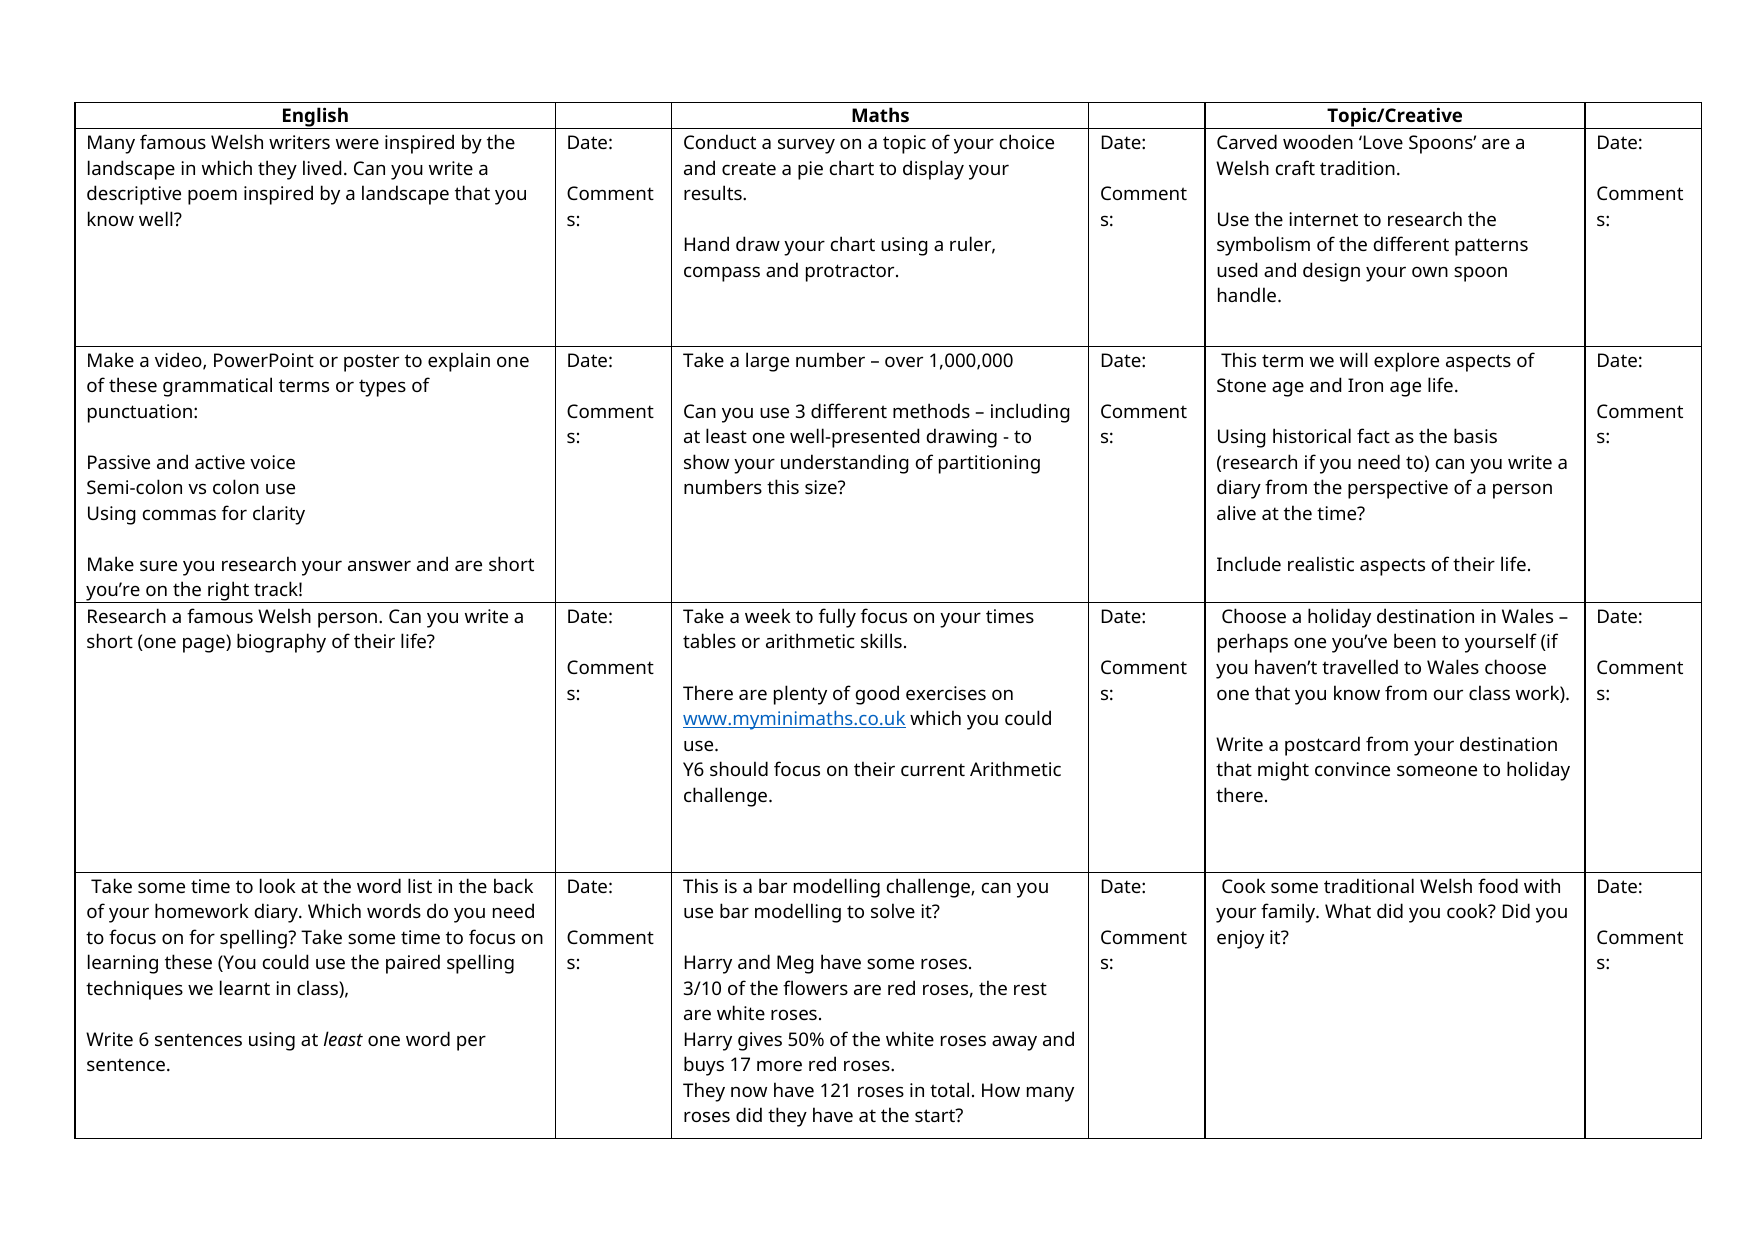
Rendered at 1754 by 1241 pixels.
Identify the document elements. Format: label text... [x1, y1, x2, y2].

table_cell Take a week to fully focus on your times tables or arithmetic skills. There are plenty of good exercises on www.myminimaths.co.uk which you could use. Y6 should focus on their current Arithmetic challenge. [672, 603, 1088, 872]
table_cell Take some time to look at the word list in the back of your homework diary. Which words do you need to focus on for spelling? Take some time to focus on learning these (You could use the paired spelling techniques we learnt in class), Write 6 sentences using at least one word per sentence. [76, 873, 555, 1137]
table_cell This is a bar modelling challenge, can you use bar modelling to solve it? Harry and Meg have some roses. 3/10 of the flowers are red roses, the rest are white roses. Harry gives 50% of the white roses away and buys 17 more red roses. They now have 121 roses in total. How many roses did they have at the start? [672, 873, 1088, 1137]
table_cell Date: Comments: [556, 129, 671, 346]
table_header [556, 103, 671, 128]
table_cell Take a large number – over 1,000,000 Can you use 3 different methods – including at least one well-presented drawing - to show your understanding of partitioning numbers this size? [672, 347, 1088, 602]
table_cell Date: Comments: [1586, 347, 1701, 602]
table_header Topic/Creative [1206, 103, 1584, 128]
table_cell Date: Comments: [556, 347, 671, 602]
table_cell Date: Comments: [556, 873, 671, 1137]
table_cell Date: Comments: [1586, 603, 1701, 872]
table_cell Make a video, PowerPoint or poster to explain one of these grammatical terms or types of punctuation: Passive and active voice Semi-colon vs colon use Using commas for clarity Make sure you research your answer and are short you’re on the right track! [76, 347, 555, 602]
table_header Maths [672, 103, 1088, 128]
table_cell Date: Comments: [1586, 873, 1701, 1137]
table_cell Research a famous Welsh person. Can you write a short (one page) biography of their life? [76, 603, 555, 872]
table_cell Conduct a survey on a topic of your choice and create a pie chart to display your results. Hand draw your chart using a ruler, compass and protractor. [672, 129, 1088, 346]
table_header [1089, 103, 1204, 128]
table_cell Many famous Welsh writers were inspired by the landscape in which they lived. Can you write a descriptive poem inspired by a landscape that you know well? [76, 129, 555, 346]
table_cell Date: Comments: [1089, 347, 1204, 602]
table_cell Carved wooden ‘Love Spoons’ are a Welsh craft tradition. Use the internet to research the symbolism of the different patterns used and design your own spoon handle. [1206, 129, 1584, 346]
table_cell Date: Comments: [1089, 603, 1204, 872]
table_cell Date: Comments: [1089, 873, 1204, 1137]
table_cell Choose a holiday destination in Wales – perhaps one you’ve been to yourself (if you haven’t travelled to Wales choose one that you know from our class work). Write a postcard from your destination that might convince someone to holiday there. [1206, 603, 1584, 872]
table_header [1586, 103, 1701, 128]
table_header English [76, 103, 555, 128]
table_cell Cook some traditional Welsh food with your family. What did you cook? Did you enjoy it? [1206, 873, 1584, 1137]
table_cell This term we will explore aspects of Stone age and Iron age life. Using historical fact as the basis (research if you need to) can you write a diary from the perspective of a person alive at the time? Include realistic aspects of their life. [1206, 347, 1584, 602]
table_cell Date: Comments: [1089, 129, 1204, 346]
table_cell Date: Comments: [556, 603, 671, 872]
table_cell Date: Comments: [1586, 129, 1701, 346]
